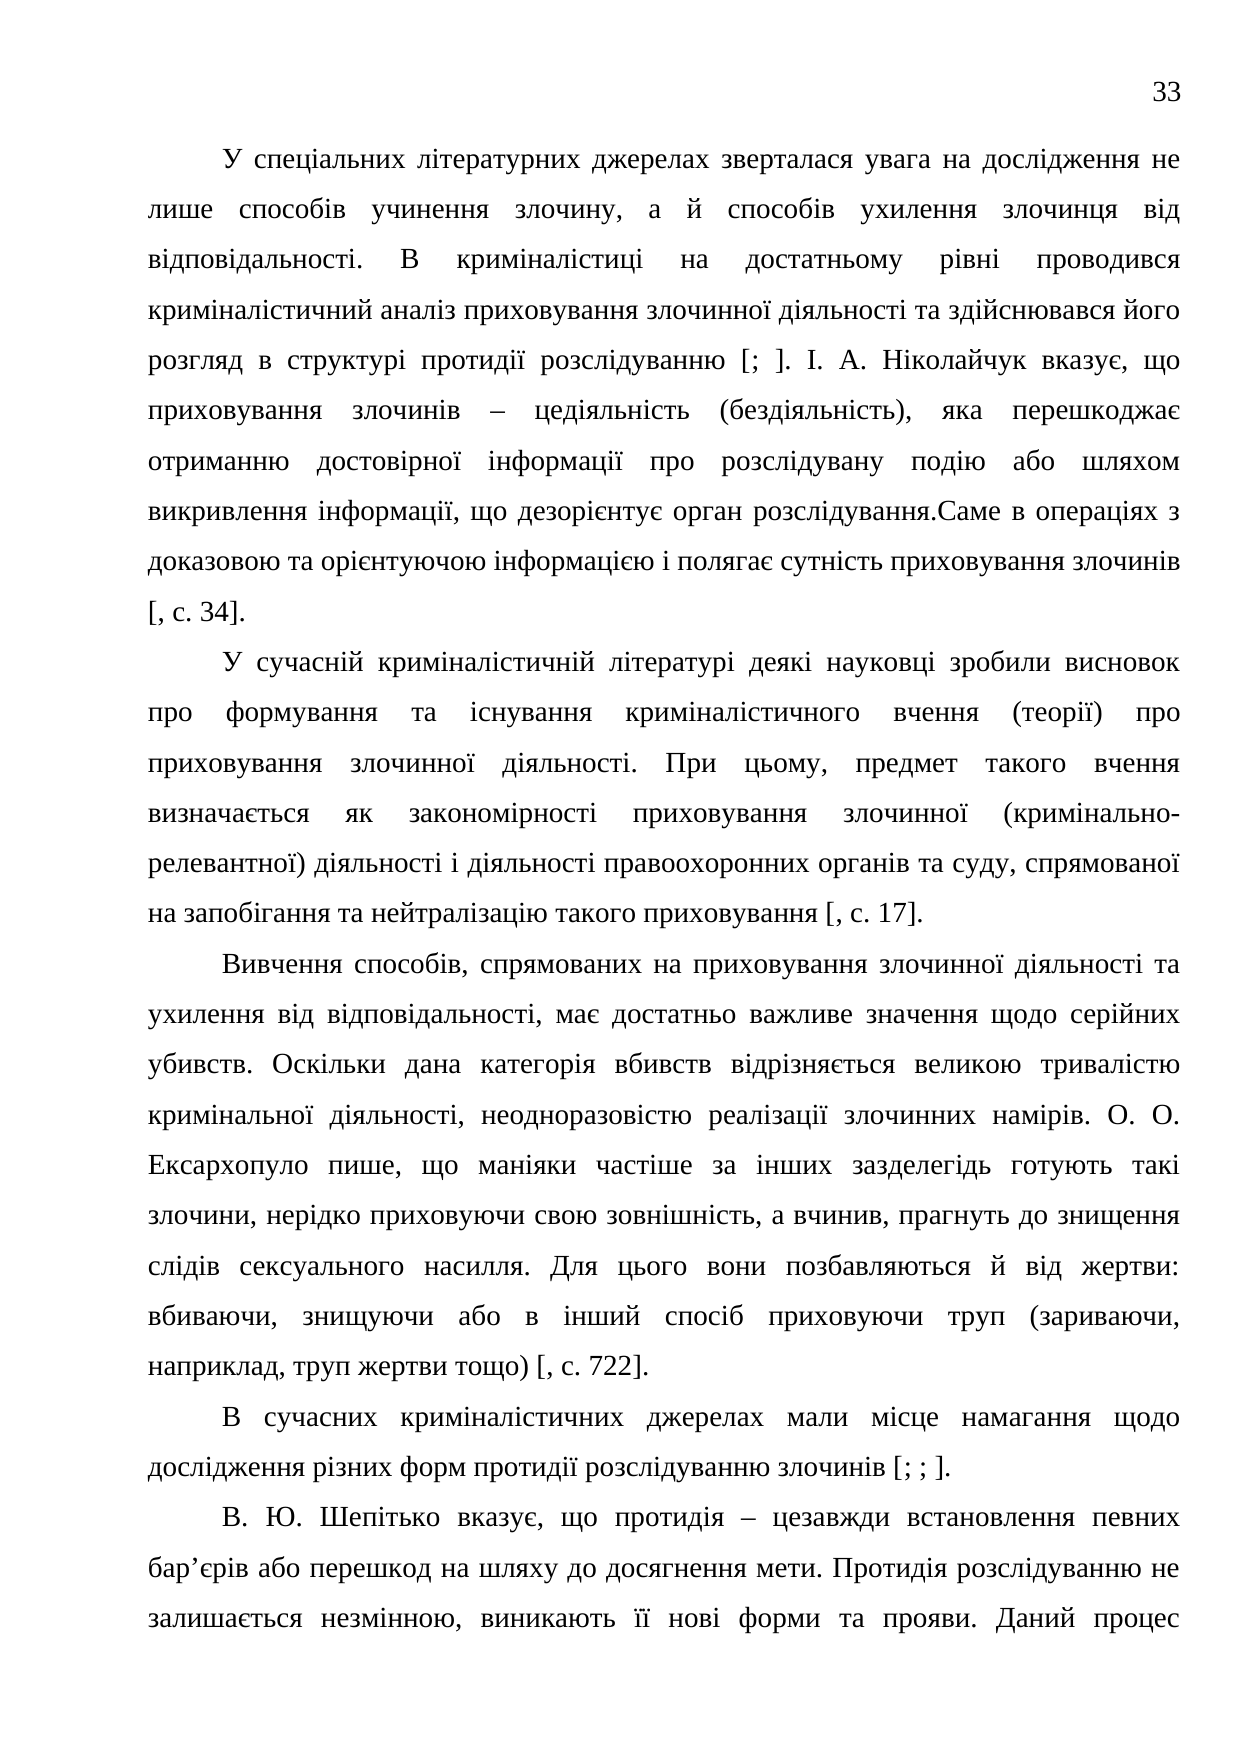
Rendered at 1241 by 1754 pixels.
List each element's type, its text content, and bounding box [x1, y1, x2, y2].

text В сучасних криміналістичних джерелах мали місце намагання щодо дослідження різних форм протидії розслідуванню злочинів [0; 0; 0]. [148, 1399, 1181, 1483]
text Вивчення способів, спрямованих на приховування злочинної діяльності та ухилення від відповідальності, має достатньо важливе значення щодо серійних убивств. Оскільки дана категорія вбивств відрізняється великою тривалістю кримінальної діяльності, неодноразовістю реалізації злочинних намірів. О. О. Ексархопуло пише, що маніяки частіше за інших зазделегідь готують такі злочини, нерідко приховуючи свою зовнішність, а вчинив, прагнуть до знищення слідів сексуального насилля. Для цього вони позбавляються й від жертви: вбиваючи, знищуючи або в інший спосіб приховуючи труп (зариваючи, наприклад, труп жертви тощо) [0, с. 722]. [148, 946, 1181, 1382]
text У спеціальних літературних джерелах зверталася увага на дослідження не лише способів учинення злочину, а й способів ухилення злочинця від відповідальності. В криміналістиці на достатньому рівні проводився криміналістичний аналіз приховування злочинної діяльності та здійснювався його розгляд в структурі протидії розслідуванню [0; 0]. І. А. Ніколайчук вказує, що приховування злочинів – цедіяльність (бездіяльність), яка перешкоджає отриманню достовірної інформації про розслідувану подію або шляхом викривлення інформації, що дезорієнтує орган розслідування.Саме в операціях з доказовою та орієнтуючою інформацією і полягає сутність приховування злочинів [0, с. 34]. [148, 141, 1181, 627]
text У сучасній криміналістичній літературі деякі науковці зробили висновок про формування та існування криміналістичного вчення (теорії) про приховування злочинної діяльності. При цьому, предмет такого вчення визначається як закономірності приховування злочинної (кримінально- релевантної) діяльності і діяльності правоохоронних органів та суду, спрямованої на запобігання та нейтралізацію такого приховування [0, с. 17]. [148, 644, 1181, 929]
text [148, 1499, 1181, 1633]
